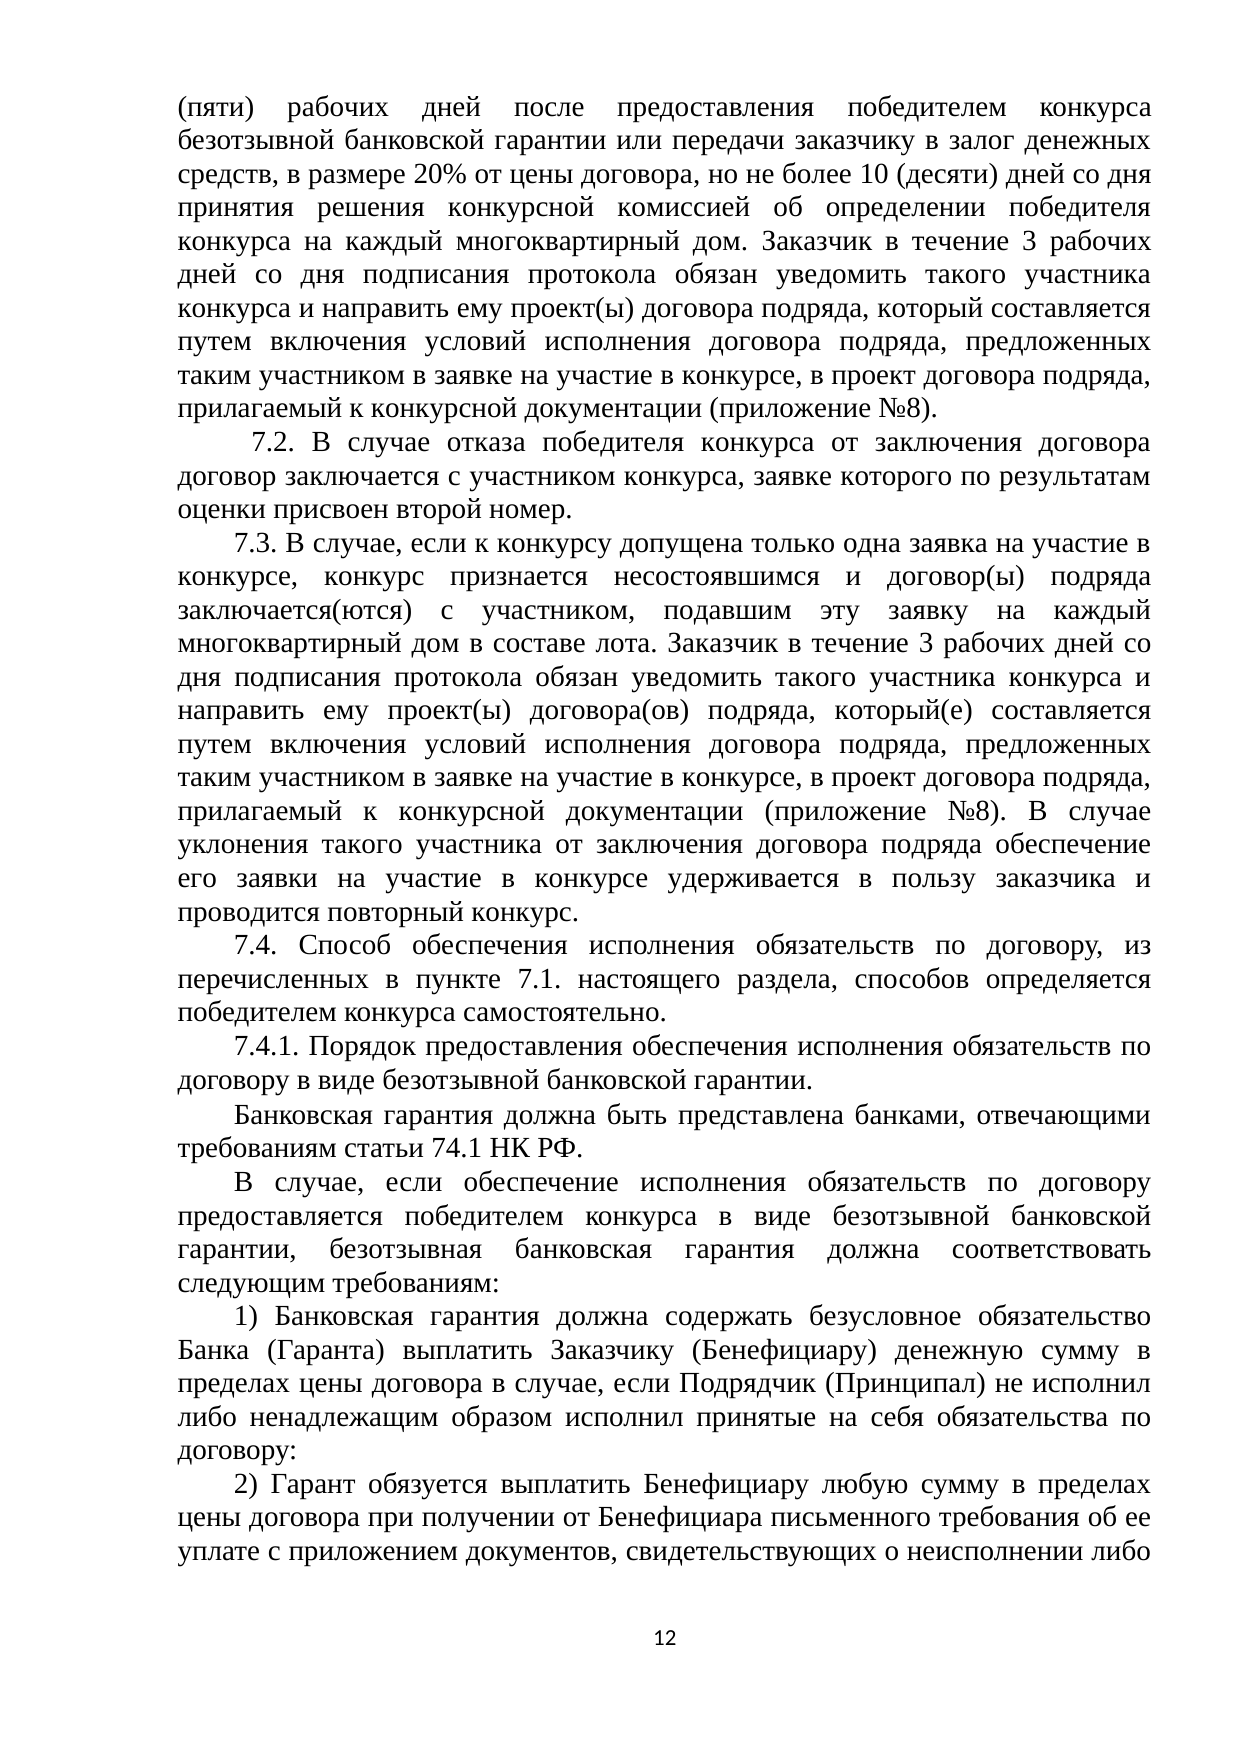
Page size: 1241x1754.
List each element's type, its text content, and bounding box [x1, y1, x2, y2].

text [177, 1466, 1152, 1567]
text 7.4. Способ обеспечения исполнения обязательств по договору, из перечисленных в пункте 7.1. настоящего раздела, способов определяется победителем конкурса самостоятельно. [177, 927, 1152, 1028]
text 7.4.1. Порядок предоставления обеспечения исполнения обязательств по договору в виде безотзывной банковской гарантии. [177, 1028, 1152, 1097]
text 7.2. В случае отказа победителя конкурса от заключения договора договор заключается с участником конкурса, заявке которого по результатам оценки присвоен второй номер. [177, 424, 1152, 525]
text Банковская гарантия должна быть представлена банками, отвечающими требованиям статьи 74.1 НК РФ. [177, 1097, 1152, 1164]
text В случае, если обеспечение исполнения обязательств по договору предоставляется победителем конкурса в виде безотзывной банковской гарантии, безотзывная банковская гарантия должна соответствовать следующим требованиям: [177, 1164, 1152, 1298]
text 7.3. В случае, если к конкурсу допущена только одна заявка на участие в конкурсе, конкурс признается несостоявшимся и договор(ы) подряда заключается(ются) с участником, подавшим эту заявку на каждый многоквартирный дом в составе лота. Заказчик в течение 3 рабочих дней со дня подписания протокола обязан уведомить такого участника конкурса и направить ему проект(ы) договора(ов) подряда, который(е) составляется путем включения условий исполнения договора подряда, предложенных таким участником в заявке на участие в конкурсе, в проект договора подряда, прилагаемый к конкурсной документации (приложение №8). В случае уклонения такого участника от заключения договора подряда обеспечение его заявки на участие в конкурсе удерживается в пользу заказчика и проводится повторный конкурс. [177, 525, 1152, 927]
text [177, 89, 1152, 424]
text 1) Банковская гарантия должна содержать безусловное обязательство Банка (Гаранта) выплатить Заказчику (Бенефициару) денежную сумму в пределах цены договора в случае, если Подрядчик (Принципал) не исполнил либо ненадлежащим образом исполнил принятые на себя обязательства по договору: [177, 1298, 1152, 1466]
